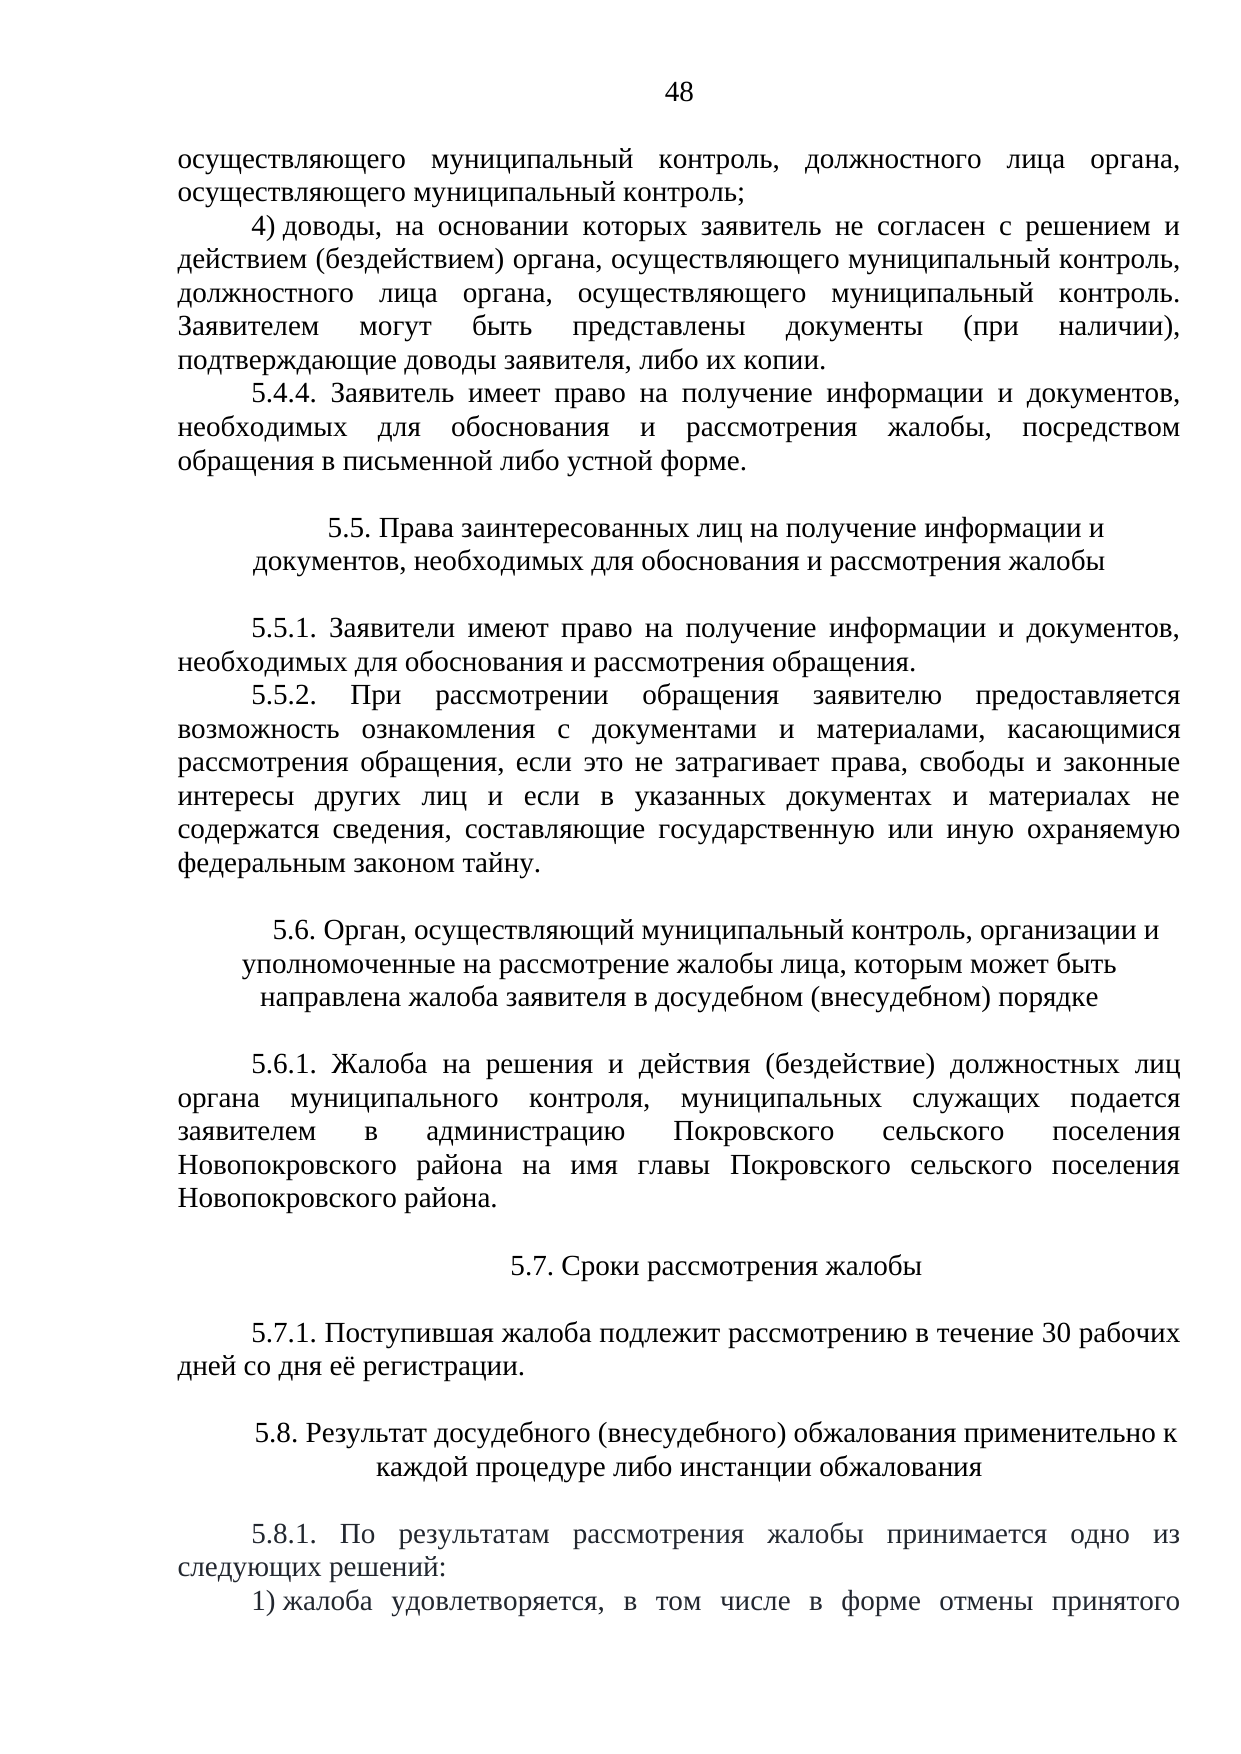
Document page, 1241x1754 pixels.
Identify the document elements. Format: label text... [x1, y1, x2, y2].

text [177, 141, 1181, 208]
text 5.6.1. Жалоба на решения и действия (бездействие) должностных лиц органа муниципального контроля, муниципальных служащих подается заявителем в администрацию Покровского сельского поселения Новопокровского района на имя главы Покровского сельского поселения Новопокровского района. [177, 1046, 1181, 1214]
text 5.5.1. Заявители имеют право на получение информации и документов, необходимых для обоснования и рассмотрения обращения. [177, 610, 1181, 677]
text 5.7. Сроки рассмотрения жалобы [177, 1248, 1181, 1281]
text 4) доводы, на основании которых заявитель не согласен с решением и действием (бездействием) органа, осуществляющего муниципальный контроль, должностного лица органа, осуществляющего муниципальный контроль. Заявителем могут быть представлены документы (при наличии), подтверждающие доводы заявителя, либо их копии. [177, 208, 1181, 376]
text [177, 1583, 1181, 1617]
text 5.7.1. Поступившая жалоба подлежит рассмотрению в течение 30 рабочих дней со дня её регистрации. [177, 1315, 1181, 1382]
text 5.4.4. Заявитель имеет право на получение информации и документов, необходимых для обоснования и рассмотрения жалобы, посредством обращения в письменной либо устной форме. [177, 376, 1181, 476]
text 5.5.2. При рассмотрении обращения заявителю предоставляется возможность ознакомления с документами и материалами, касающимися рассмотрения обращения, если это не затрагивает права, свободы и законные интересы других лиц и если в указанных документах и материалах не содержатся сведения, составляющие государственную или иную охраняемую федеральным законом тайну. [177, 677, 1181, 879]
text 5.6. Орган, осуществляющий муниципальный контроль, организации и уполномоченные на рассмотрение жалобы лица, которым может быть направлена жалоба заявителя в досудебном (внесудебном) порядке [177, 912, 1181, 1013]
text 5.5. Права заинтересованных лиц на получение информации и документов, необходимых для обоснования и рассмотрения жалобы [177, 510, 1181, 577]
text 5.8. Результат досудебного (внесудебного) обжалования применительно к каждой процедуре либо инстанции обжалования [177, 1415, 1181, 1482]
text 5.8.1. По результатам рассмотрения жалобы принимается одно из следующих решений: [177, 1516, 1181, 1583]
